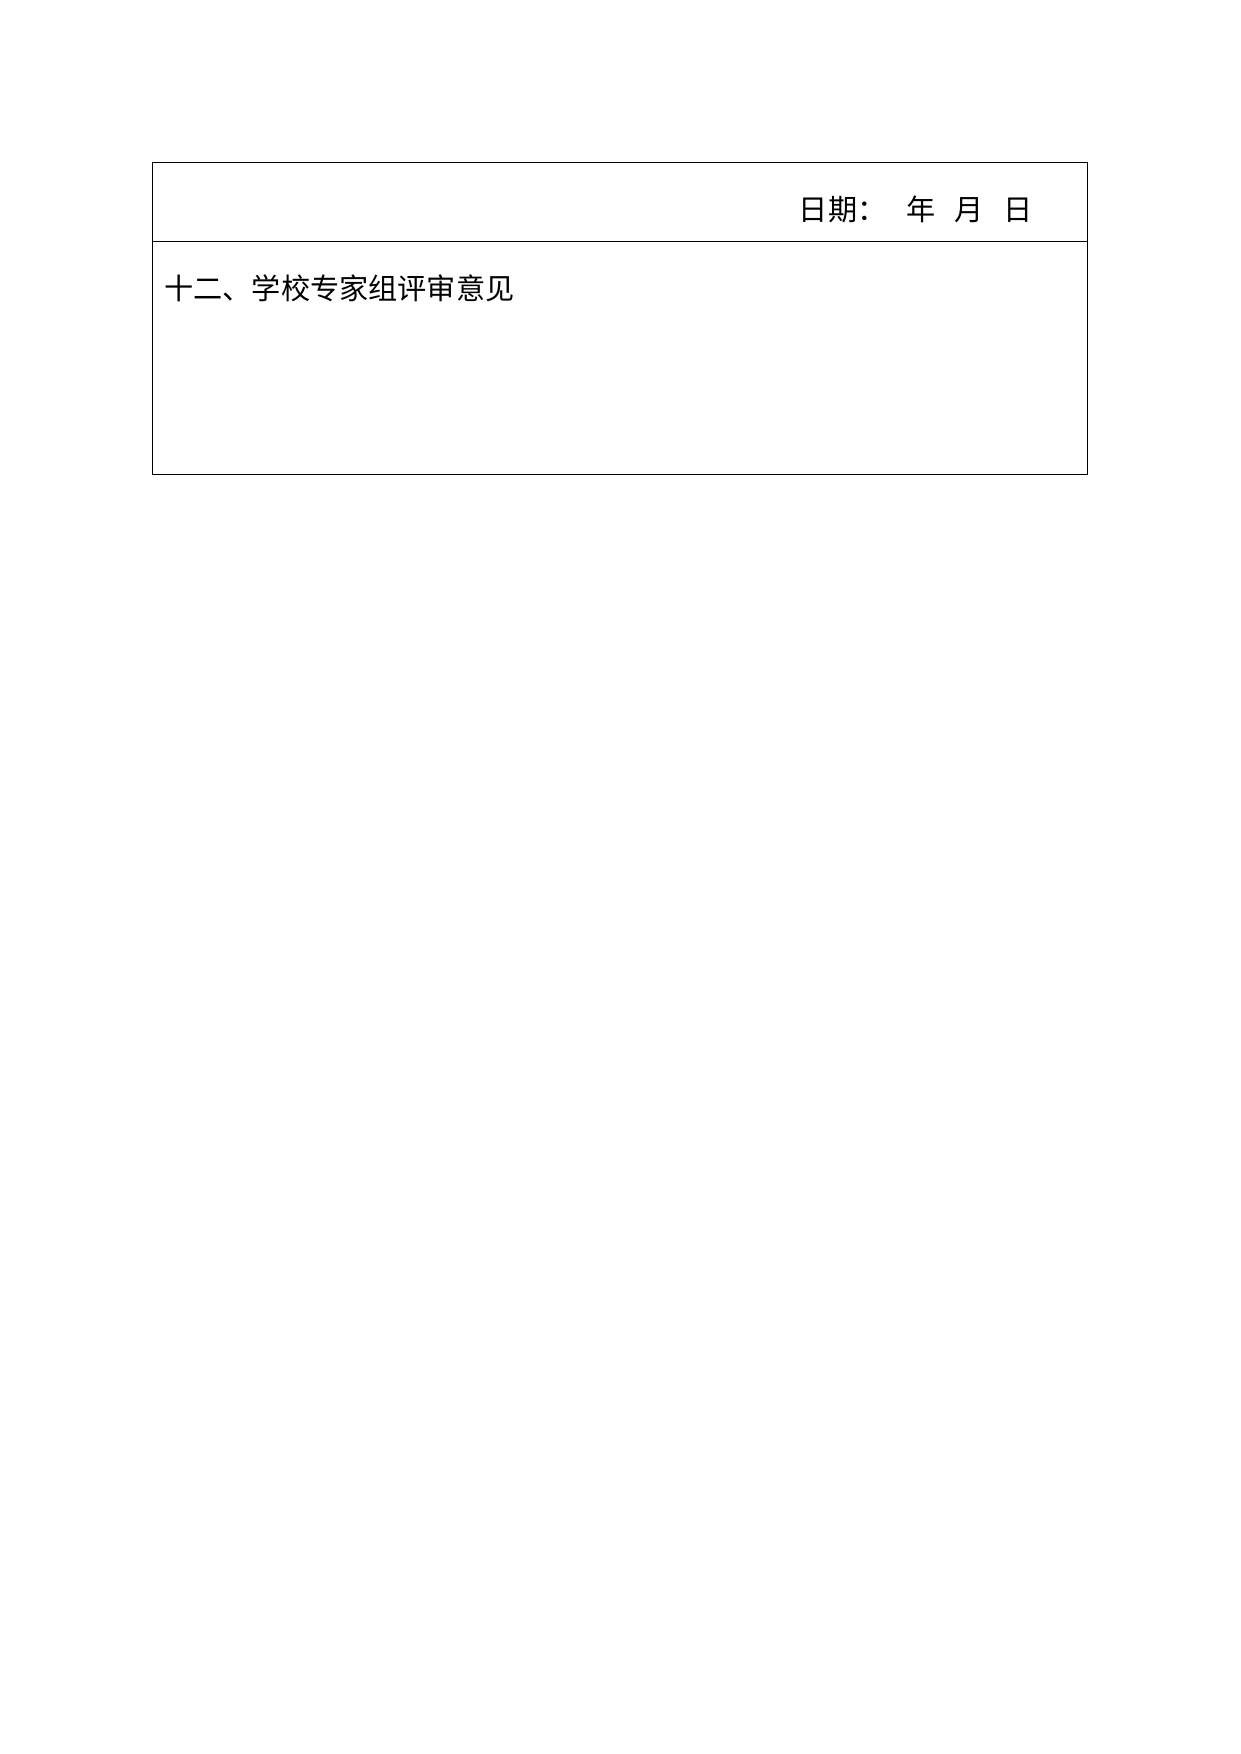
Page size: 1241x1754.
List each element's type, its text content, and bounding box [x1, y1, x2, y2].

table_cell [153, 163, 1087, 241]
table_cell 十二、学校专家组评审意见 [153, 242, 1087, 474]
